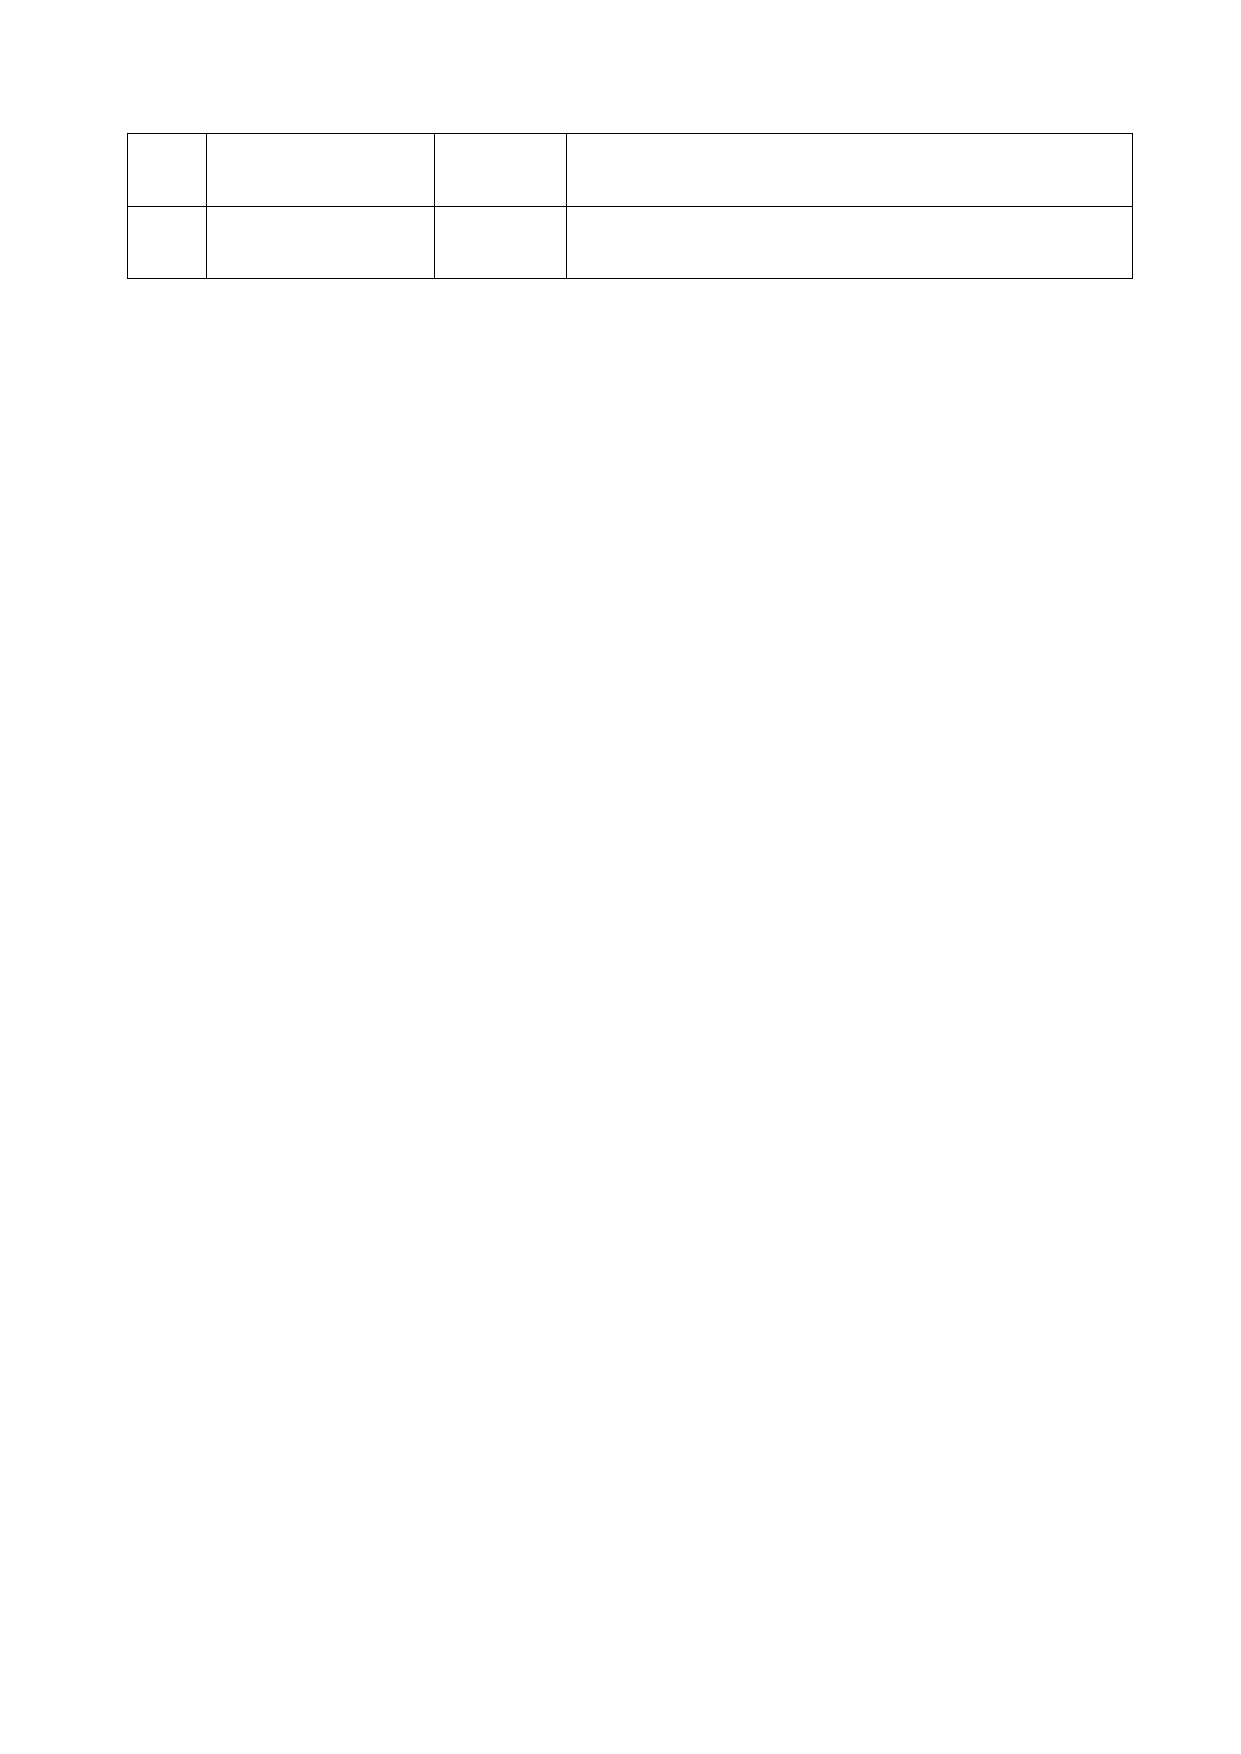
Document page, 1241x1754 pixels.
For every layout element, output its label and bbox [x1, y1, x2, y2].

table_cell [435, 134, 566, 206]
table_cell [435, 207, 566, 278]
table_cell [207, 207, 434, 278]
table_cell [567, 134, 1132, 206]
table_cell [128, 207, 206, 278]
table_cell [207, 134, 434, 206]
table_cell [567, 207, 1132, 278]
table_cell [128, 134, 206, 206]
